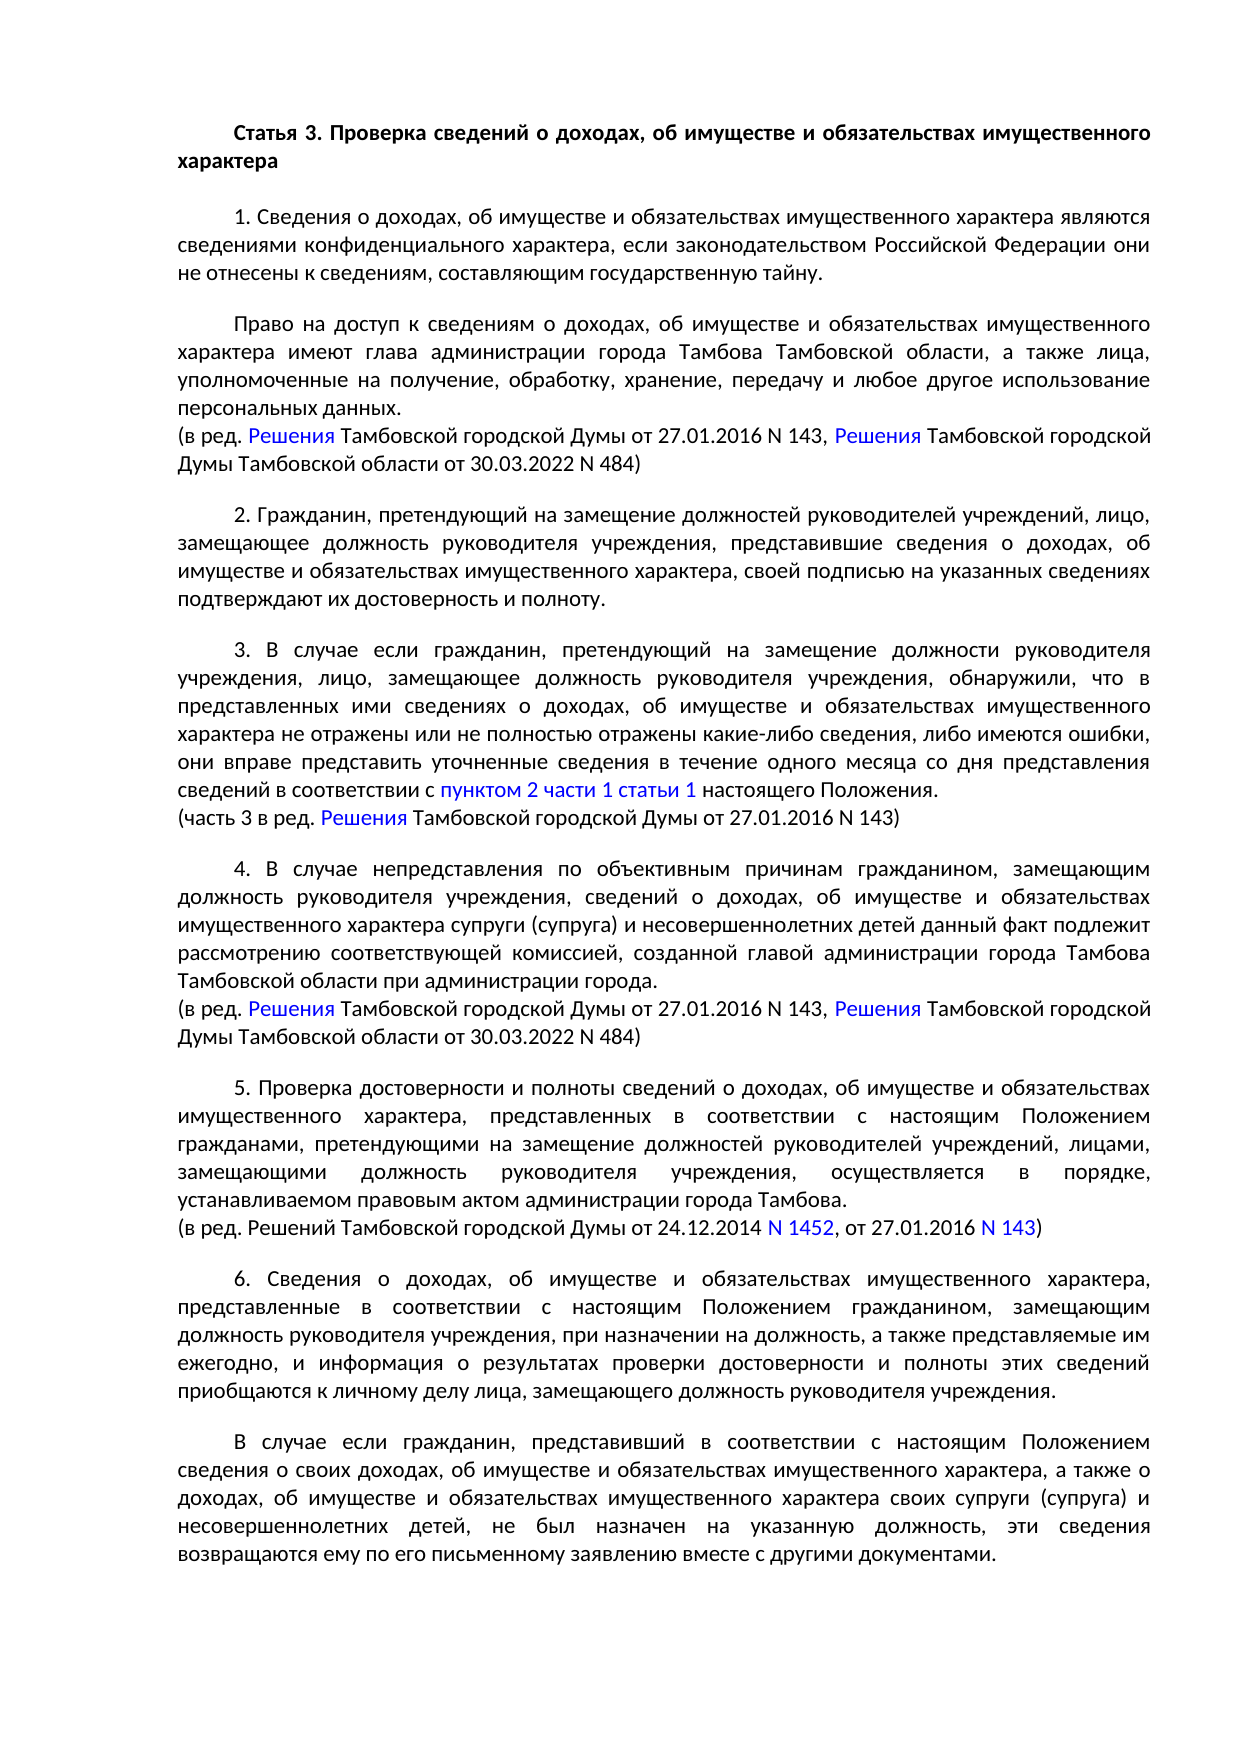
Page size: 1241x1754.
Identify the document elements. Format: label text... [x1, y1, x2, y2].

text 2. Гражданин, претендующий на замещение должностей руководителей учреждений, лицо, замещающее должность руководителя учреждения, представившие сведения о доходах, об имуществе и обязательствах имущественного характера, своей подписью на указанных сведениях подтверждают их достоверность и полноту. [177, 500, 1152, 612]
text (часть 3 в ред. Решения Тамбовской городской Думы от 27.01.2016 N 143) [177, 803, 1152, 831]
text В случае если гражданин, представивший в соответствии с настоящим Положением сведения о своих доходах, об имуществе и обязательствах имущественного характера, а также о доходах, об имуществе и обязательствах имущественного характера своих супруги (супруга) и несовершеннолетних детей, не был назначен на указанную должность, эти сведения возвращаются ему по его письменному заявлению вместе с другими документами. [177, 1427, 1152, 1567]
text 6. Сведения о доходах, об имуществе и обязательствах имущественного характера, представленные в соответствии с настоящим Положением гражданином, замещающим должность руководителя учреждения, при назначении на должность, а также представляемые им ежегодно, и информация о результатах проверки достоверности и полноты этих сведений приобщаются к личному делу лица, замещающего должность руководителя учреждения. [177, 1264, 1152, 1404]
text (в ред. Решений Тамбовской городской Думы от 24.12.2014 N 1452, от 27.01.2016 N 143) [177, 1213, 1152, 1241]
text 3. В случае если гражданин, претендующий на замещение должности руководителя учреждения, лицо, замещающее должность руководителя учреждения, обнаружили, что в представленных ими сведениях о доходах, об имуществе и обязательствах имущественного характера не отражены или не полностью отражены какие-либо сведения, либо имеются ошибки, они вправе представить уточненные сведения в течение одного месяца со дня представления сведений в соответствии с пунктом 2 части 1 статьи 1 настоящего Положения. [177, 635, 1152, 803]
text 4. В случае непредставления по объективным причинам гражданином, замещающим должность руководителя учреждения, сведений о доходах, об имуществе и обязательствах имущественного характера супруги (супруга) и несовершеннолетних детей данный факт подлежит рассмотрению соответствующей комиссией, созданной главой администрации города Тамбова Тамбовской области при администрации города. [177, 854, 1152, 994]
title Статья 3. Проверка сведений о доходах, об имуществе и обязательствах имущественного характера [177, 118, 1152, 174]
text 1. Сведения о доходах, об имуществе и обязательствах имущественного характера являются сведениями конфиденциального характера, если законодательством Российской Федерации они не отнесены к сведениям, составляющим государственную тайну. [177, 202, 1152, 286]
text (в ред. Решения Тамбовской городской Думы от 27.01.2016 N 143, Решения Тамбовской городской Думы Тамбовской области от 30.03.2022 N 484) [177, 421, 1152, 477]
text 5. Проверка достоверности и полноты сведений о доходах, об имуществе и обязательствах имущественного характера, представленных в соответствии с настоящим Положением гражданами, претендующими на замещение должностей руководителей учреждений, лицами, замещающими должность руководителя учреждения, осуществляется в порядке, устанавливаемом правовым актом администрации города Тамбова. [177, 1073, 1152, 1213]
text Право на доступ к сведениям о доходах, об имуществе и обязательствах имущественного характера имеют глава администрации города Тамбова Тамбовской области, а также лица, уполномоченные на получение, обработку, хранение, передачу и любое другое использование персональных данных. [177, 309, 1152, 421]
text (в ред. Решения Тамбовской городской Думы от 27.01.2016 N 143, Решения Тамбовской городской Думы Тамбовской области от 30.03.2022 N 484) [177, 994, 1152, 1050]
